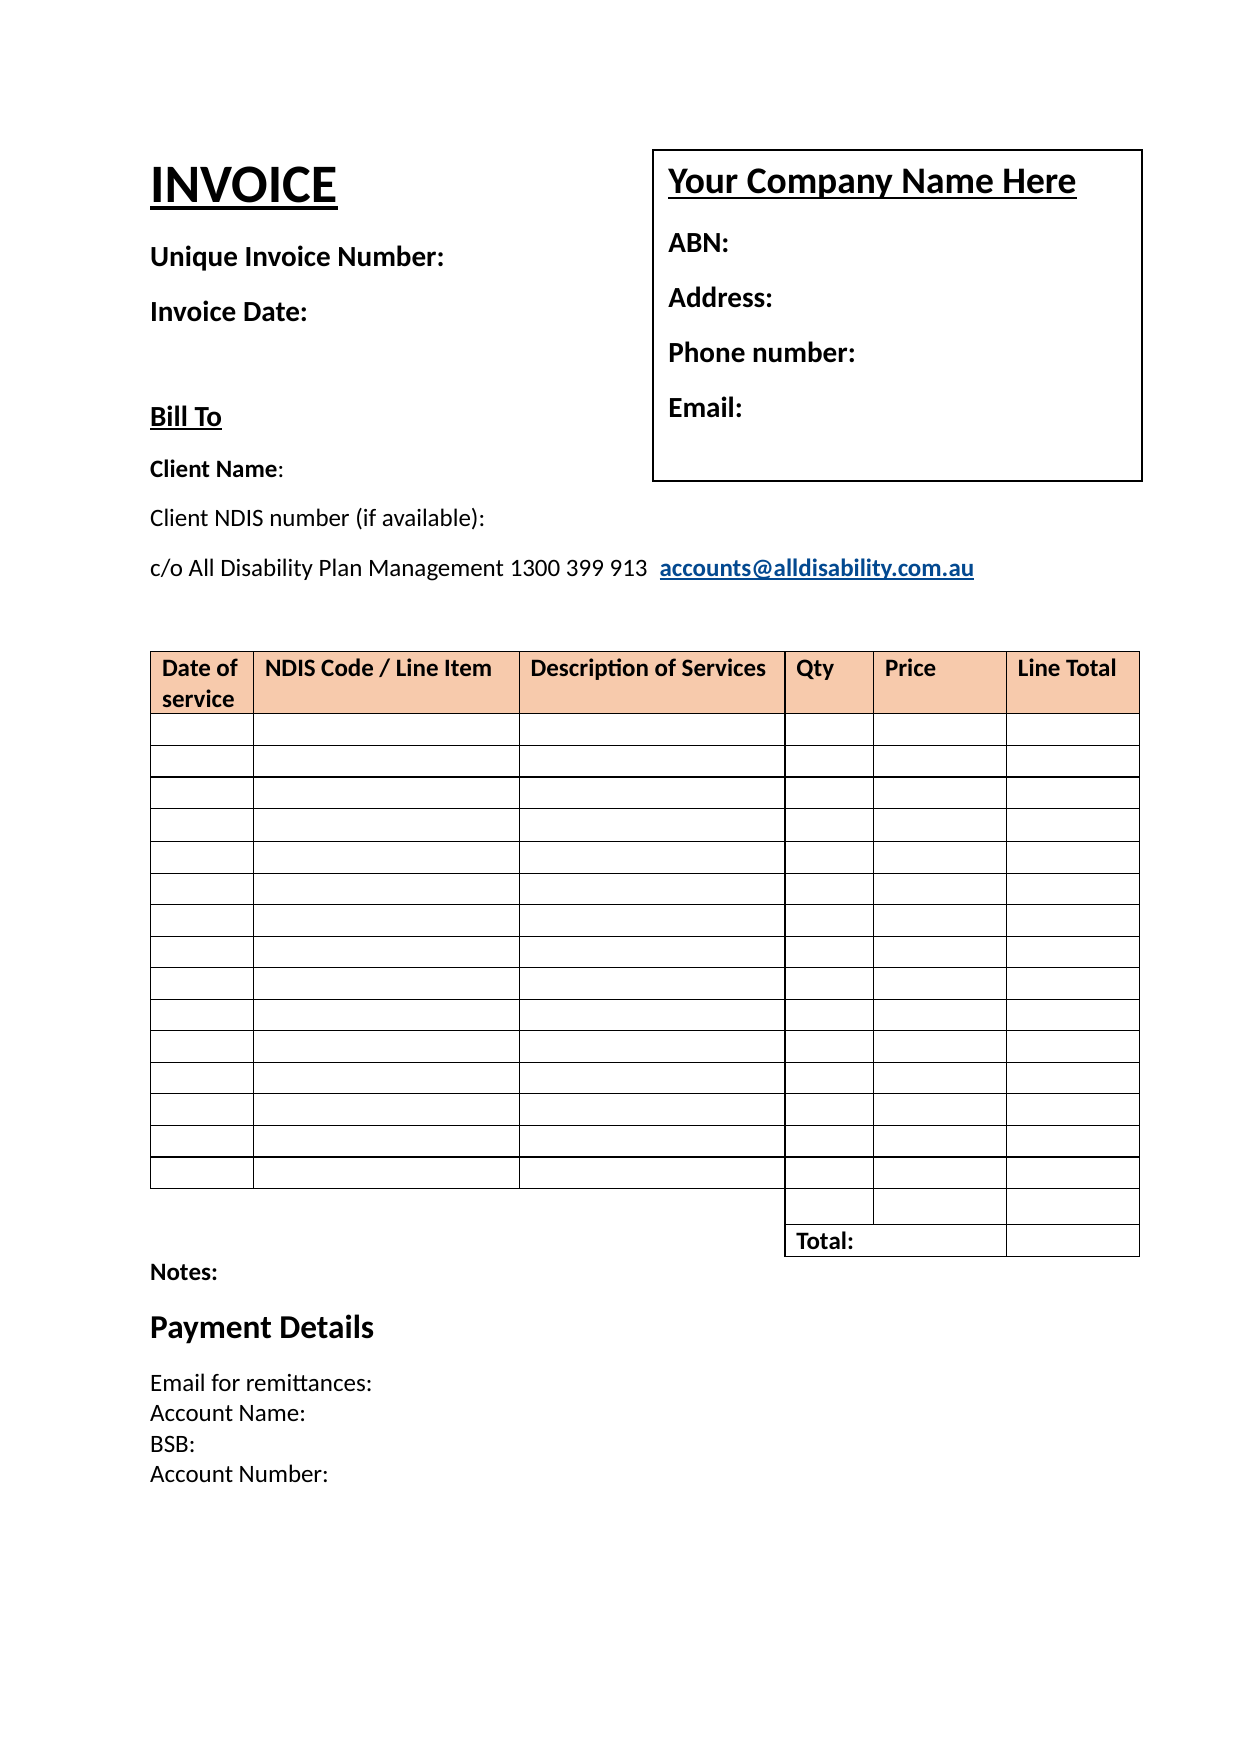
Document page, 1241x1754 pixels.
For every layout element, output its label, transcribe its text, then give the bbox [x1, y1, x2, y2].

table_cell [520, 874, 784, 904]
table_cell [786, 1000, 873, 1030]
table_cell [874, 809, 1006, 841]
table_cell [1007, 968, 1139, 999]
table_cell [520, 1094, 784, 1125]
table_cell [1007, 1031, 1139, 1062]
table_cell [254, 746, 519, 776]
table_cell [1007, 937, 1139, 967]
table_cell [254, 968, 519, 999]
table_cell [520, 905, 784, 936]
table_cell [151, 968, 253, 999]
text Email for remittances: [150, 1367, 1090, 1397]
table_cell [151, 1094, 253, 1125]
table_cell [786, 1031, 873, 1062]
table_cell [520, 1158, 784, 1188]
table_cell [254, 1031, 519, 1062]
table_cell [1007, 1094, 1139, 1125]
table_cell [1007, 1063, 1139, 1093]
text Payment Details [150, 1306, 1090, 1347]
text Account Number: [150, 1458, 1090, 1489]
table_cell [151, 1126, 253, 1156]
table_cell [254, 937, 519, 967]
text INVOICE [150, 150, 652, 216]
table_cell [786, 746, 873, 776]
table_cell [254, 842, 519, 872]
table_cell [151, 809, 253, 841]
table_cell [1007, 874, 1139, 904]
table_cell Total: [786, 1225, 1006, 1256]
table_cell [254, 1158, 519, 1188]
table_cell [786, 1094, 873, 1125]
text c/o All Disability Plan Management 1300 399 913 accounts@alldisability.com.au [150, 552, 1090, 583]
table_cell [520, 842, 784, 872]
table_cell [520, 937, 784, 967]
table_cell [254, 809, 519, 841]
table_cell [254, 1094, 519, 1125]
table_cell [254, 874, 519, 904]
table_cell [874, 937, 1006, 967]
table_header NDIS Code / Line Item [254, 652, 519, 713]
table_cell [874, 1063, 1006, 1093]
table_cell [254, 714, 519, 745]
table_cell [254, 1063, 519, 1093]
table_cell [786, 905, 873, 936]
text Unique Invoice Number: [150, 238, 652, 274]
table_cell [1007, 778, 1139, 808]
table_cell [254, 905, 519, 936]
table_cell [874, 778, 1006, 808]
text Client NDIS number (if available): [150, 502, 1090, 533]
table_cell [151, 1158, 253, 1188]
text BSB: [150, 1428, 1090, 1458]
table_cell [151, 937, 253, 967]
table_header Date of service [151, 652, 253, 713]
table_cell [1007, 809, 1139, 841]
table_cell [520, 968, 784, 999]
table_cell [786, 778, 873, 808]
table_cell [520, 714, 784, 745]
table_cell [874, 842, 1006, 872]
text Client Name: [150, 453, 1090, 483]
table_header Price [874, 652, 1006, 713]
table_cell [874, 1031, 1006, 1062]
table_cell [254, 1000, 519, 1030]
table_cell [1007, 1000, 1139, 1030]
table_cell [786, 1126, 873, 1156]
table_cell [786, 842, 873, 872]
table_cell [520, 1000, 784, 1030]
table_cell [151, 905, 253, 936]
table_cell [1007, 746, 1139, 776]
table_cell [151, 1031, 253, 1062]
table_cell [786, 874, 873, 904]
table_cell [786, 1189, 873, 1224]
table_cell [520, 1063, 784, 1093]
table_cell [151, 778, 253, 808]
table_header Line Total [1007, 652, 1139, 713]
table_cell [1007, 905, 1139, 936]
table_cell [874, 874, 1006, 904]
table_cell [151, 1063, 253, 1093]
table_cell [254, 778, 519, 808]
table_cell [520, 1031, 784, 1062]
table_cell [520, 1126, 784, 1156]
table_cell [874, 968, 1006, 999]
table_cell [520, 809, 784, 841]
table_cell [151, 746, 253, 776]
table_cell [786, 714, 873, 745]
table_cell [1007, 714, 1139, 745]
table_cell [1007, 1158, 1139, 1188]
table_cell [1007, 1189, 1139, 1224]
text Account Name: [150, 1397, 1090, 1428]
table_cell [874, 746, 1006, 776]
table_cell [786, 1158, 873, 1188]
table_cell [874, 1189, 1006, 1224]
table_cell [151, 714, 253, 745]
table_cell [786, 809, 873, 841]
text Invoice Date: [150, 293, 652, 329]
table_cell [874, 1000, 1006, 1030]
table_cell [520, 746, 784, 776]
table_cell [874, 1158, 1006, 1188]
table_cell [874, 1094, 1006, 1125]
table_cell [1007, 1126, 1139, 1156]
table_cell [151, 874, 253, 904]
table_cell [786, 937, 873, 967]
text Notes: [150, 1257, 1090, 1287]
table_header Description of Services [520, 652, 784, 713]
table_cell [254, 1126, 519, 1156]
table_header Qty [786, 652, 873, 713]
table_cell [151, 1000, 253, 1030]
table_cell [874, 714, 1006, 745]
table_cell [520, 778, 784, 808]
text Bill To [150, 398, 652, 433]
table_cell [786, 1063, 873, 1093]
table_cell [151, 842, 253, 872]
table_cell [786, 968, 873, 999]
table_cell [874, 1126, 1006, 1156]
table_cell [1007, 1225, 1139, 1256]
table_cell [1007, 842, 1139, 872]
table_cell [874, 905, 1006, 936]
